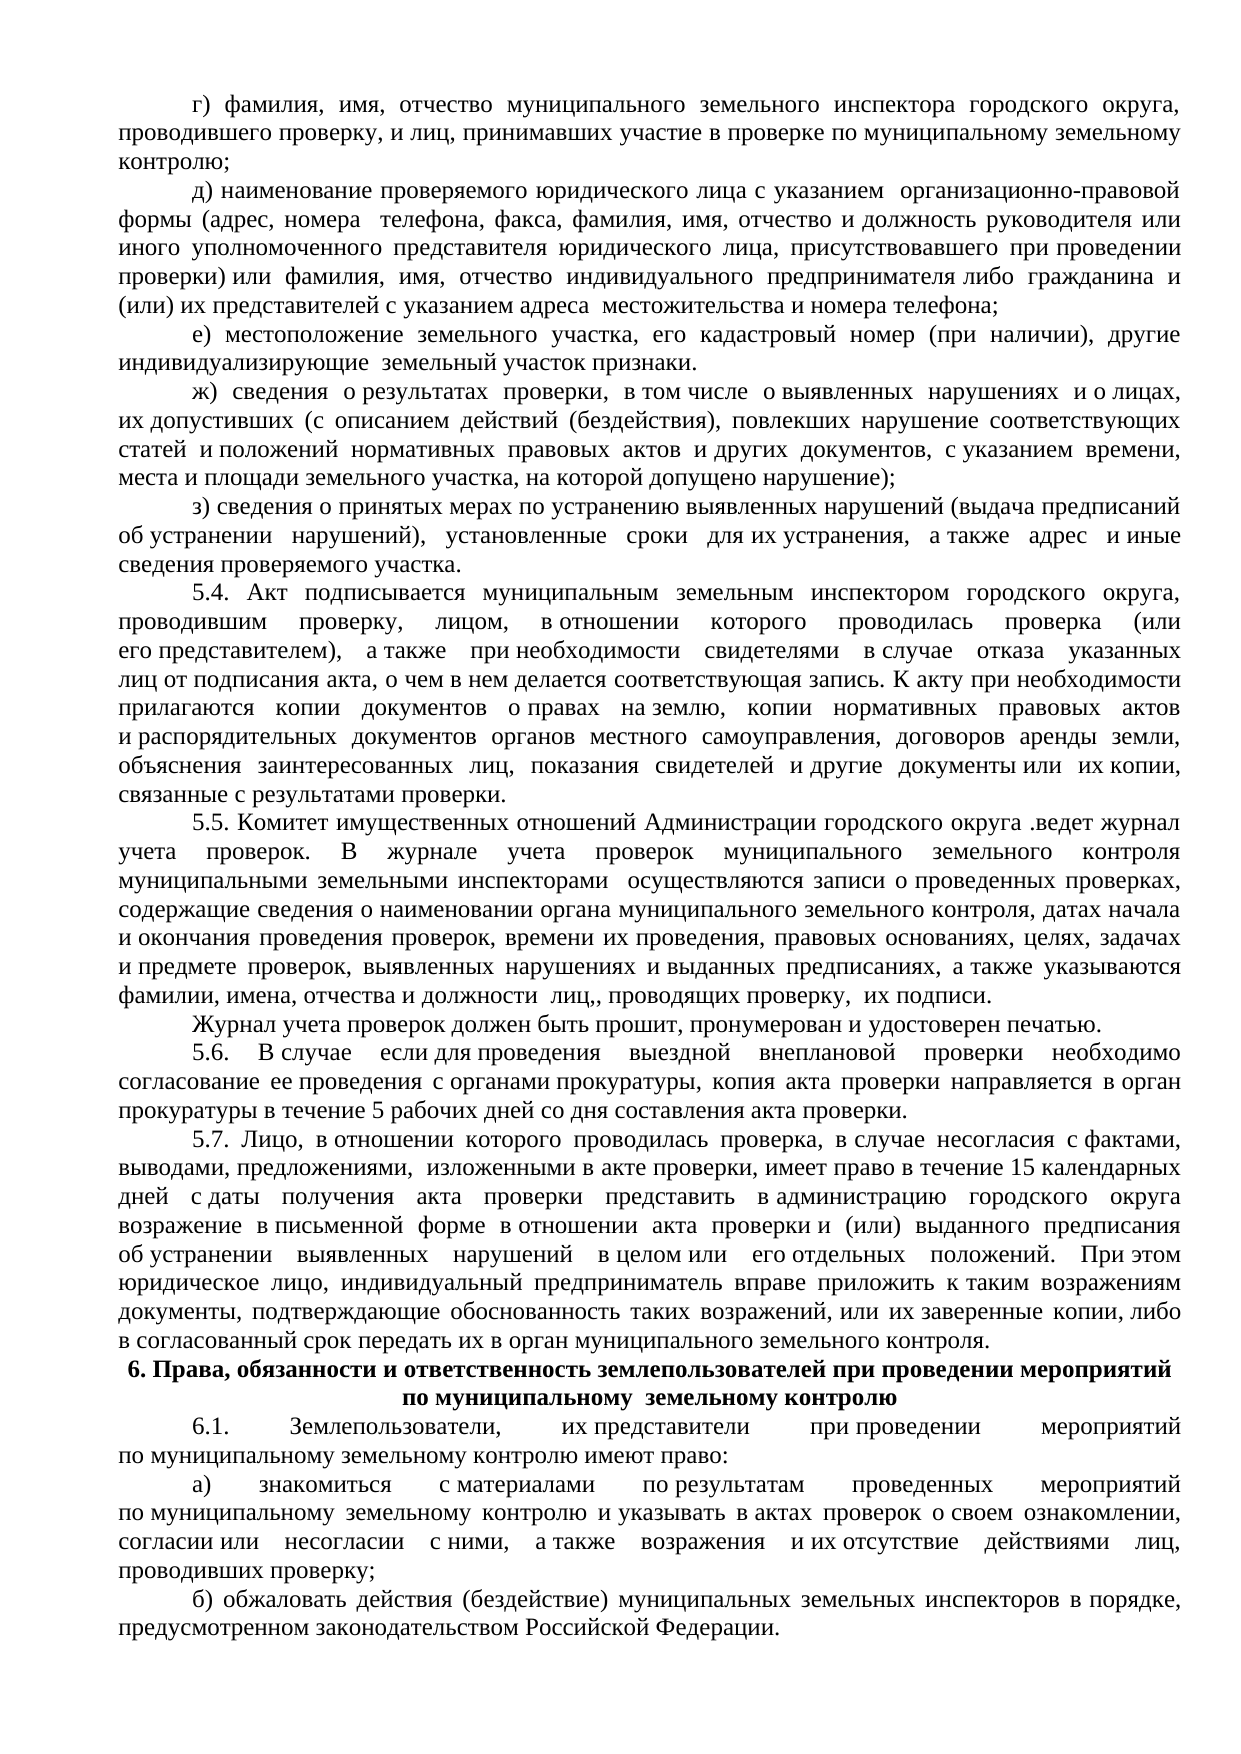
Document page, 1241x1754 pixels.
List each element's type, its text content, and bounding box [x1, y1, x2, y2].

text 6. Права, обязанности и ответственность землепользователей при проведении мероприятий по муниципальному земельному контролю [118, 1354, 1181, 1411]
text Журнал учета проверок должен быть прошит, пронумерован и удостоверен печатью. [118, 1009, 1181, 1037]
text г) фамилия, имя, отчество муниципального земельного инспектора городского округа, проводившего проверку, и лиц, принимавших участие в проверке по муниципальному земельному контролю; [118, 89, 1181, 175]
text а) знакомиться с материалами по результатам проведенных мероприятий по муниципальному земельному контролю и указывать в актах проверок о своем ознакомлении, согласии или несогласии с ними, а также возражения и их отсутствие действиями лиц, проводивших проверку; [118, 1469, 1181, 1584]
text б) обжаловать действия (бездействие) муниципальных земельных инспекторов в порядке, предусмотренном законодательством Российской Федерации. [118, 1584, 1181, 1641]
text з) сведения о принятых мерах по устранению выявленных нарушений (выдача предписаний об устранении нарушений), установленные сроки для их устранения, а также адрес и иные сведения проверяемого участка. [118, 491, 1181, 577]
text 5.6. В случае если для проведения выездной внеплановой проверки необходимо согласование ее проведения с органами прокуратуры, копия акта проверки направляется в орган прокуратуры в течение 5 рабочих дней со дня составления акта проверки. [118, 1037, 1181, 1124]
text 5.4. Акт подписывается муниципальным земельным инспектором городского округа, проводившим проверку, лицом, в отношении которого проводилась проверка (или его представителем), а также при необходимости свидетелями в случае отказа указанных лиц от подписания акта, о чем в нем делается соответствующая запись. К акту при необходимости прилагаются копии документов о правах на землю, копии нормативных правовых актов и распорядительных документов органов местного самоуправления, договоров аренды земли, объяснения заинтересованных лиц, показания свидетелей и другие документы или их копии, связанные с результатами проверки. [118, 577, 1181, 807]
text 5.5. Комитет имущественных отношений Администрации городского округа .ведет журнал учета проверок. В журнале учета проверок муниципального земельного контроля муниципальными земельными инспекторами осуществляются записи о проведенных проверках, содержащие сведения о наименовании органа муниципального земельного контроля, датах начала и окончания проведения проверок, времени их проведения, правовых основаниях, целях, задачах и предмете проверок, выявленных нарушениях и выданных предписаниях, а также указываются фамилии, имена, отчества и должности лиц,, проводящих проверку, их подписи. [118, 807, 1181, 1009]
text д) наименование проверяемого юридического лица с указанием организационно-правовой формы (адрес, номера телефона, факса, фамилия, имя, отчество и должность руководителя или иного уполномоченного представителя юридического лица, присутствовавшего при проведении проверки) или фамилия, имя, отчество индивидуального предпринимателя либо гражданина и (или) их представителей с указанием адреса местожительства и номера телефона; [118, 175, 1181, 319]
text 5.7. Лицо, в отношении которого проводилась проверка, в случае несогласия с фактами, выводами, предложениями, изложенными в акте проверки, имеет право в течение 15 календарных дней с даты получения акта проверки представить в администрацию городского округа возражение в письменной форме в отношении акта проверки и (или) выданного предписания об устранении выявленных нарушений в целом или его отдельных положений. При этом юридическое лицо, индивидуальный предприниматель вправе приложить к таким возражениям документы, подтверждающие обоснованность таких возражений, или их заверенные копии, либо в согласованный срок передать их в орган муниципального земельного контроля. [118, 1124, 1181, 1354]
text 6.1. Землепользователи, их представители при проведении мероприятий по муниципальному земельному контролю имеют право: [118, 1411, 1181, 1469]
text е) местоположение земельного участка, его кадастровый номер (при наличии), другие индивидуализирующие земельный участок признаки. [118, 319, 1181, 376]
text ж) сведения о результатах проверки, в том числе о выявленных нарушениях и о лицах, их допустивших (с описанием действий (бездействия), повлекших нарушение соответствующих статей и положений нормативных правовых актов и других документов, с указанием времени, места и площади земельного участка, на которой допущено нарушение); [118, 376, 1181, 491]
